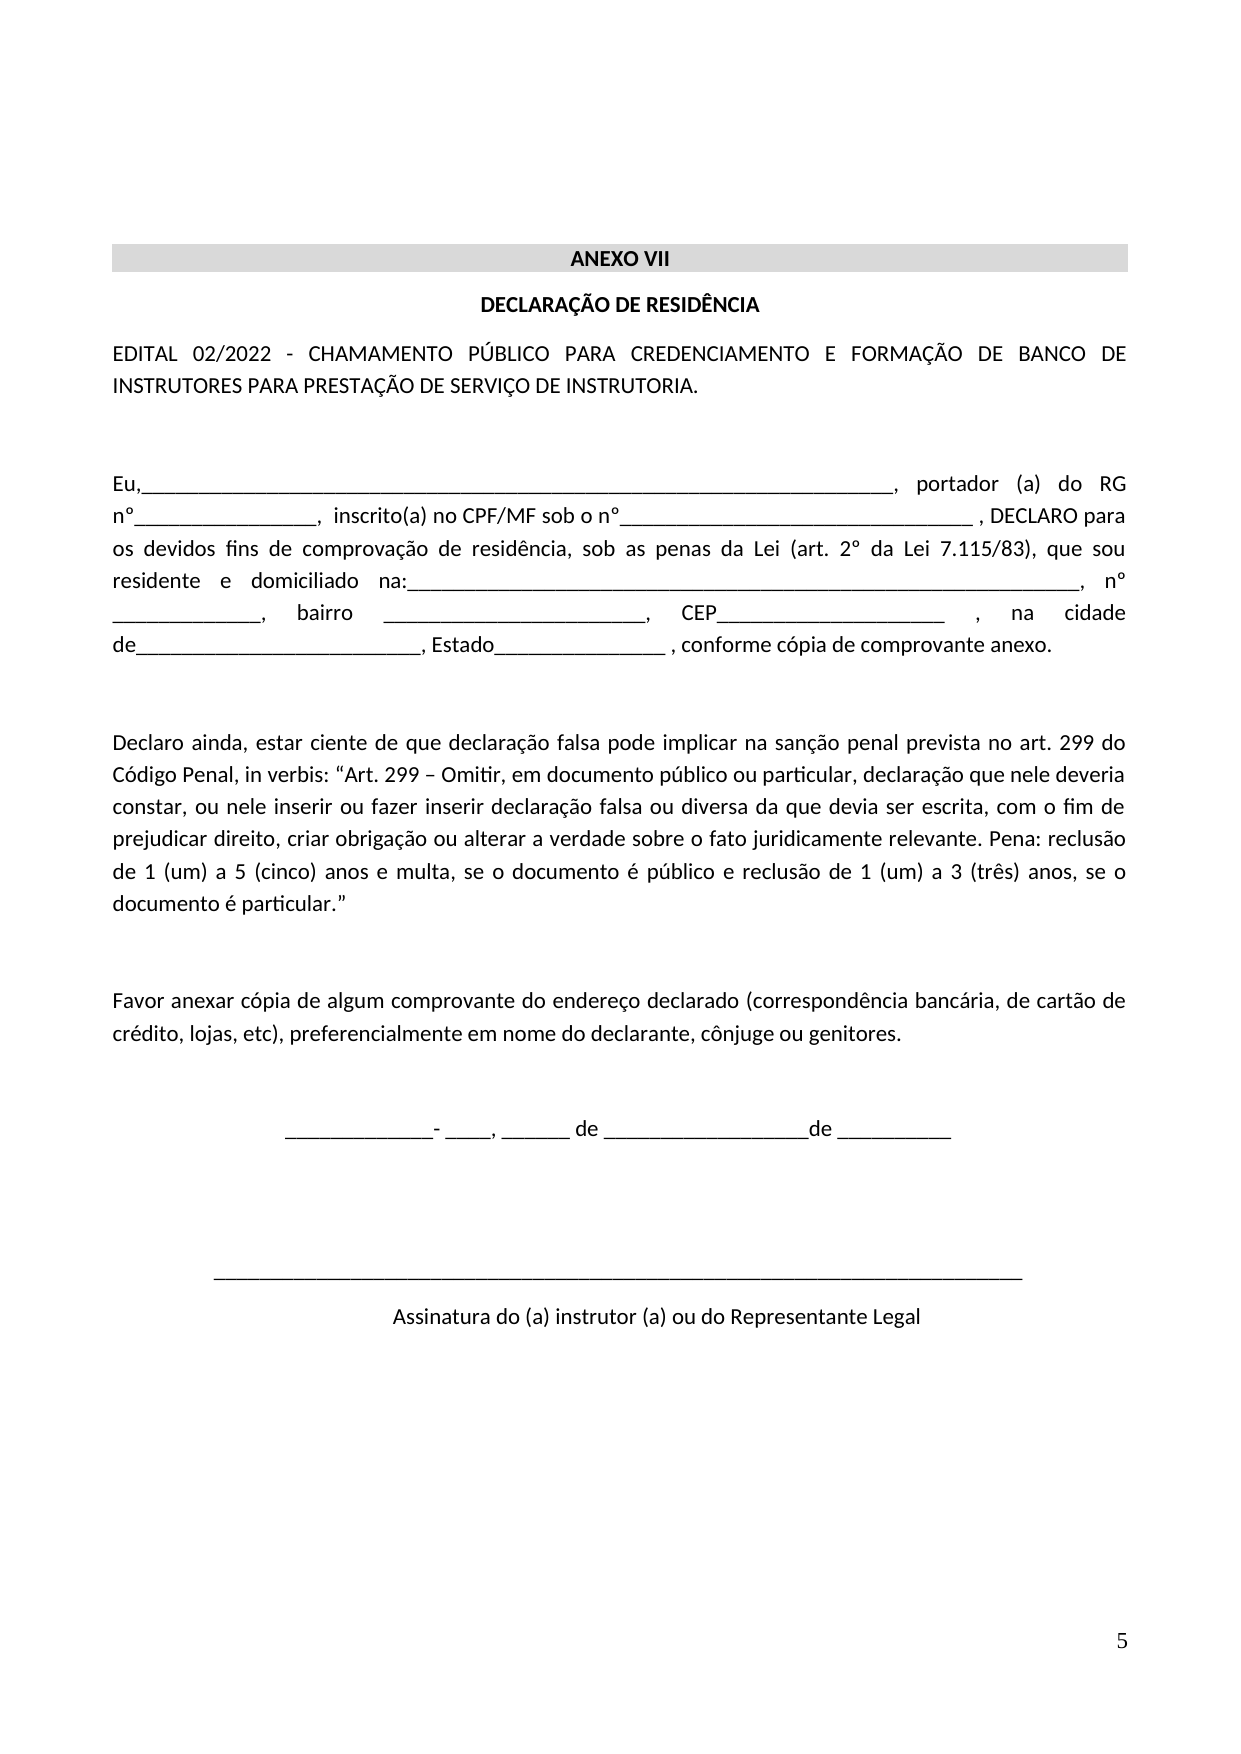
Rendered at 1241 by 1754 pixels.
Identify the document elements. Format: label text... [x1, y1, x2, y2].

text ANEXO VII [112, 244, 570, 272]
text EDITAL 02/2022 - CHAMAMENTO PÚBLICO PARA CREDENCIAMENTO E FORMAÇÃO DE BANCO DE INSTRUTORES PARA PRESTAÇÃO DE SERVIÇO DE INSTRUTORIA. [112, 339, 1128, 400]
text _____________- ____, ______ de __________________de __________ [112, 1114, 1124, 1143]
text ANEXO VII [670, 244, 1128, 272]
text Declaro ainda, estar ciente de que declaração falsa pode implicar na sanção penal prevista no art. 299 do Código Penal, in verbis: “Art. 299 – Omitir, em documento público ou particular, declaração que nele deveria constar, ou nele inserir ou fazer inserir declaração falsa ou diversa da que devia ser escrita, com o fim de prejudicar direito, criar obrigação ou alterar a verdade sobre o fato juridicamente relevante. Pena: reclusão de 1 (um) a 5 (cinco) anos e multa, se o documento é público e reclusão de 1 (um) a 3 (três) anos, se o documento é particular.” [112, 728, 1128, 917]
text Eu,__________________________________________________________________, portador (a) do RG nº________________, inscrito(a) no CPF/MF sob o nº_______________________________ , DECLARO para os devidos fins de comprovação de residência, sob as penas da Lei (art. 2º da Lei 7.115/83), que sou residente e domiciliado na:___________________________________________________________, nº _____________, bairro _______________________, CEP____________________ , na cidade de_________________________, Estado_______________ , conforme cópia de comprovante anexo. [112, 469, 1128, 658]
text Favor anexar cópia de algum comprovante do endereço declarado (correspondência bancária, de cartão de crédito, lojas, etc), preferencialmente em nome do declarante, cônjuge ou genitores. [112, 987, 1128, 1047]
text DECLARAÇÃO DE RESIDÊNCIA [112, 291, 1128, 319]
text _______________________________________________________________________ [112, 1255, 1124, 1283]
text Assinatura do (a) instrutor (a) ou do Representante Legal [112, 1302, 1202, 1330]
